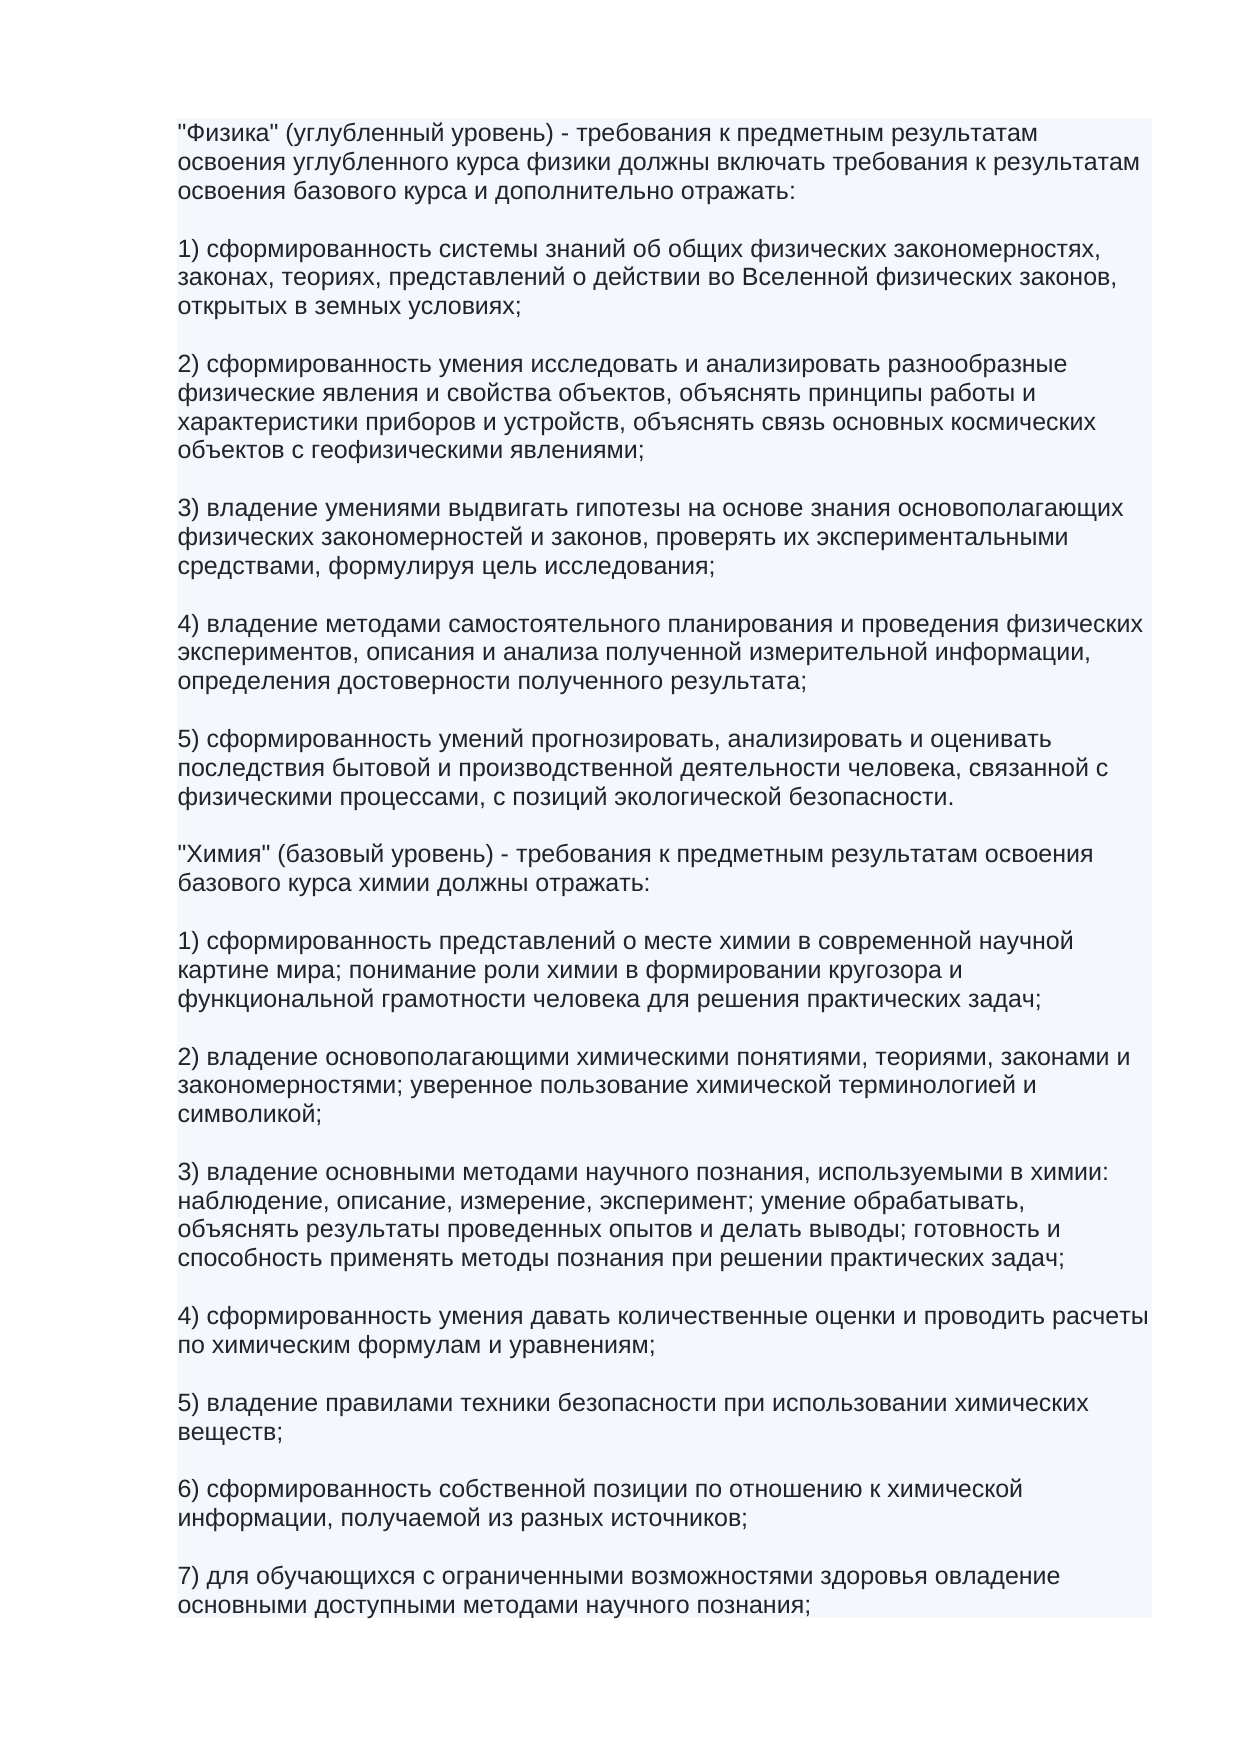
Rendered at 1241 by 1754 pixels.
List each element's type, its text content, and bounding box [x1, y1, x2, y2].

text 6) сформированность собственной позиции по отношению к химической информации, получаемой из разных источников; [177, 1474, 1152, 1532]
text 4) сформированность умения давать количественные оценки и проводить расчеты по химическим формулам и уравнениям; [177, 1301, 1152, 1358]
text 3) владение умениями выдвигать гипотезы на основе знания основополагающих физических закономерностей и законов, проверять их экспериментальными средствами, формулируя цель исследования; [177, 493, 1152, 579]
text 3) владение основными методами научного познания, используемыми в химии: наблюдение, описание, измерение, эксперимент; умение обрабатывать, объяснять результаты проведенных опытов и делать выводы; готовность и способность применять методы познания при решении практических задач; [177, 1157, 1152, 1272]
text 5) владение правилами техники безопасности при использовании химических веществ; [177, 1388, 1152, 1445]
text 2) сформированность умения исследовать и анализировать разнообразные физические явления и свойства объектов, объяснять принципы работы и характеристики приборов и устройств, объяснять связь основных космических объектов с геофизическими явлениями; [177, 349, 1152, 464]
text 4) владение методами самостоятельного планирования и проведения физических экспериментов, описания и анализа полученной измерительной информации, определения достоверности полученного результата; [177, 608, 1152, 695]
text 7) для обучающихся с ограниченными возможностями здоровья овладение основными доступными методами научного познания; [177, 1561, 1152, 1618]
text 1) сформированность системы знаний об общих физических закономерностях, законах, теориях, представлений о действии во Вселенной физических законов, открытых в земных условиях; [177, 233, 1152, 320]
text 2) владение основополагающими химическими понятиями, теориями, законами и закономерностями; уверенное пользование химической терминологией и символикой; [177, 1041, 1152, 1128]
text 5) сформированность умений прогнозировать, анализировать и оценивать последствия бытовой и производственной деятельности человека, связанной с физическими процессами, с позиций экологической безопасности. [177, 724, 1152, 810]
text 1) сформированность представлений о месте химии в современной научной картине мира; понимание роли химии в формировании кругозора и функциональной грамотности человека для решения практических задач; [177, 926, 1152, 1012]
text "Химия" (базовый уровень) - требования к предметным результатам освоения базового курса химии должны отражать: [177, 839, 1152, 897]
text "Физика" (углубленный уровень) - требования к предметным результатам освоения углубленного курса физики должны включать требования к результатам освоения базового курса и дополнительно отражать: [177, 118, 1152, 204]
